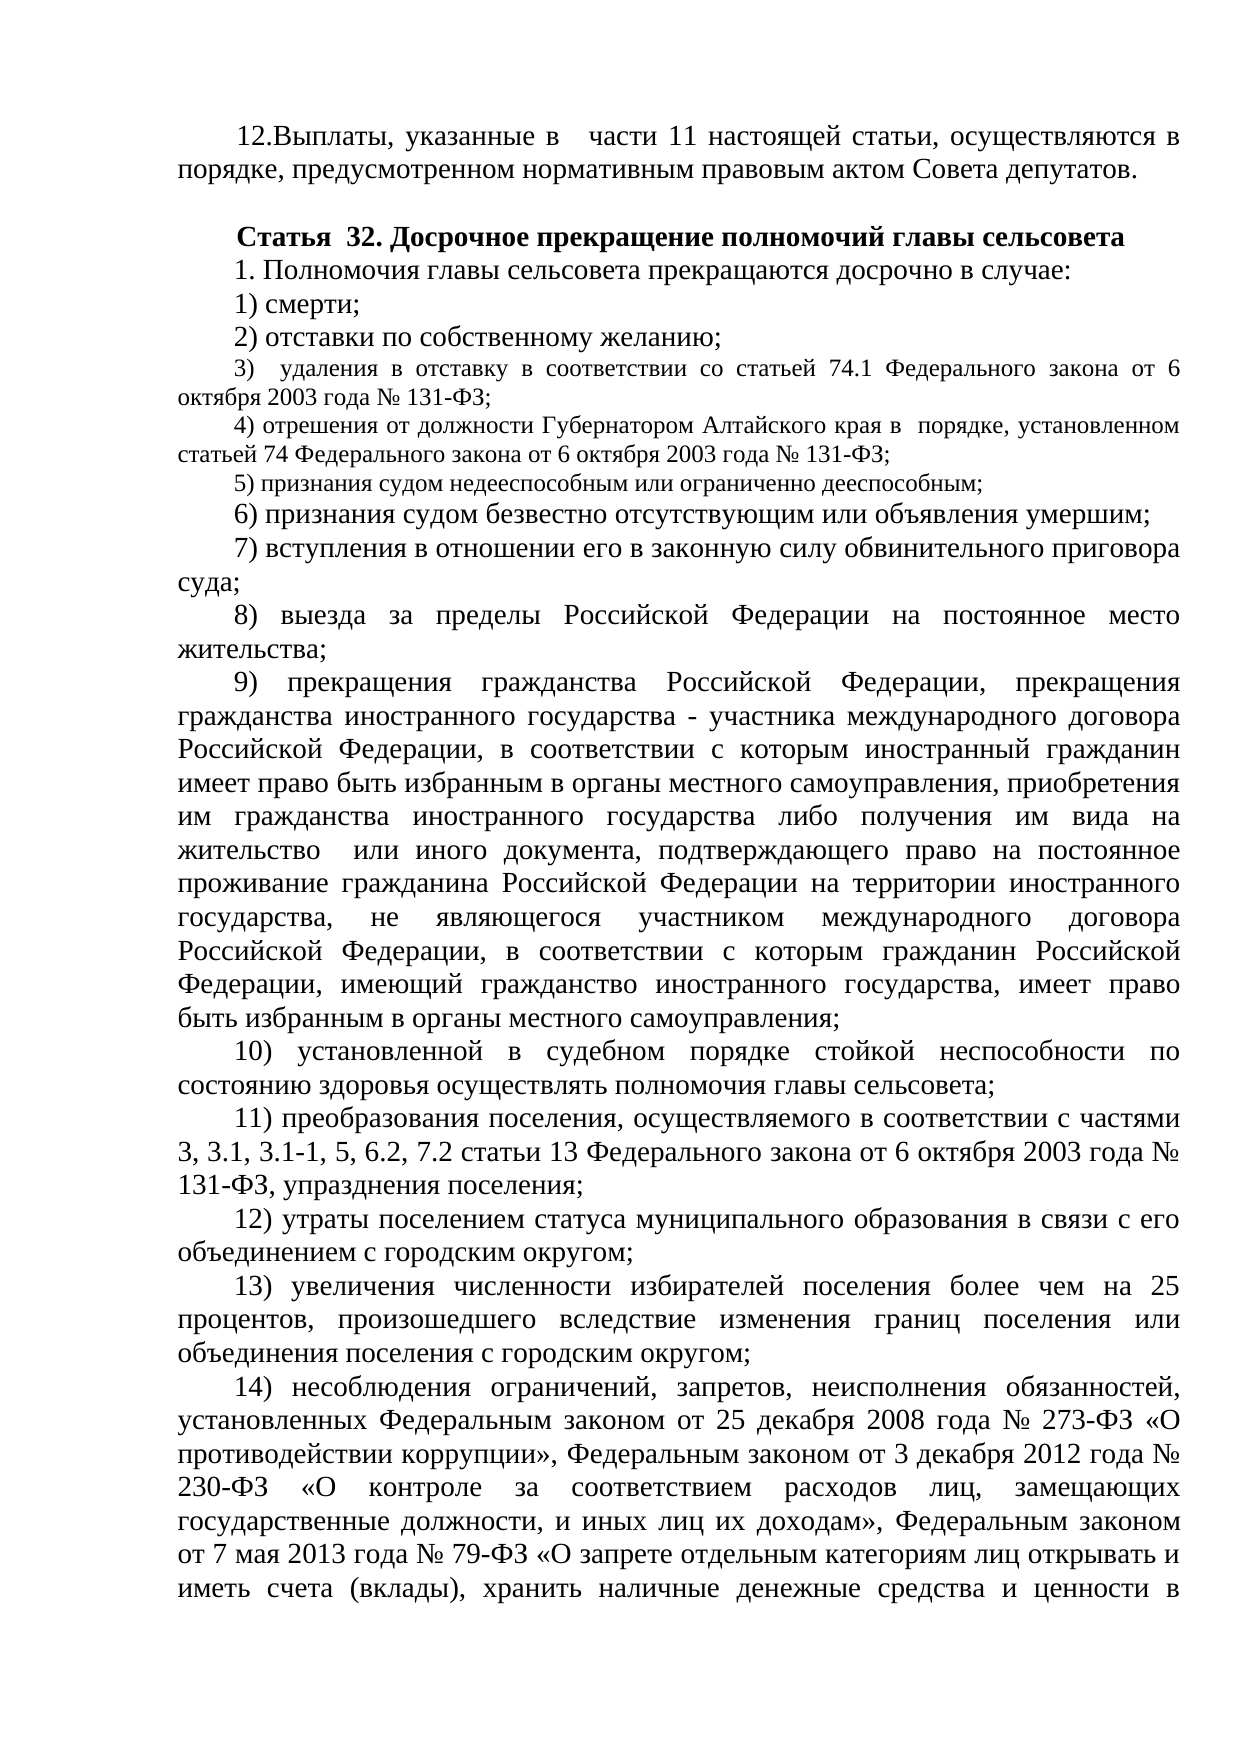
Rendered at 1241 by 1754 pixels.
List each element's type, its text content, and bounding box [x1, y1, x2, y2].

text 7) вступления в отношении его в законную силу обвинительного приговора суда; [177, 530, 1181, 597]
text 3) удаления в отставку в соответствии со статьей 74.1 Федерального закона от 6 октября 2003 года № 131-ФЗ; [177, 353, 1181, 410]
text 5) признания судом недееспособным или ограниченно дееспособным; [177, 468, 1181, 497]
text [177, 1369, 1181, 1603]
text 8) выезда за пределы Российской Федерации на постоянное место жительства; [177, 597, 1181, 664]
text 12.Выплаты, указанные в части 11 настоящей статьи, осуществляются в порядке, предусмотренном нормативным правовым актом Совета депутатов. [177, 118, 1181, 185]
title Статья 32. Досрочное прекращение полномочий главы сельсовета [236, 219, 1181, 252]
text 11) преобразования поселения, осуществляемого в соответствии с частями 3, 3.1, 3.1-1, 5, 6.2, 7.2 статьи 13 Федерального закона от 6 октября 2003 года № 131-ФЗ, упразднения поселения; [177, 1100, 1181, 1201]
text 1. Полномочия главы сельсовета прекращаются досрочно в случае: [177, 252, 1181, 286]
text 10) установленной в судебном порядке стойкой неспособности по состоянию здоровья осуществлять полномочия главы сельсовета; [177, 1033, 1181, 1100]
text 6) признания судом безвестно отсутствующим или объявления умершим; [177, 497, 1181, 530]
text 12) утраты поселением статуса муниципального образования в связи с его объединением с городским округом; [177, 1201, 1181, 1268]
text 9) прекращения гражданства Российской Федерации, прекращения гражданства иностранного государства - участника международного договора Российской Федерации, в соответствии с которым иностранный гражданин имеет право быть избранным в органы местного самоуправления, приобретения им гражданства иностранного государства либо получения им вида на жительство или иного документа, подтверждающего право на постоянное проживание гражданина Российской Федерации на территории иностранного государства, не являющегося участником международного договора Российской Федерации, в соответствии с которым гражданин Российской Федерации, имеющий гражданство иностранного государства, имеет право быть избранным в органы местного самоуправления; [177, 664, 1181, 1033]
text 4) отрешения от должности Губернатором Алтайского края в порядке, установленном статьей 74 Федерального закона от 6 октября 2003 года № 131-ФЗ; [177, 410, 1181, 468]
text 13) увеличения численности избирателей поселения более чем на 25 процентов, произошедшего вследствие изменения границ поселения или объединения поселения с городским округом; [177, 1268, 1181, 1369]
text 1) смерти; [177, 286, 1181, 319]
text 2) отставки по собственному желанию; [177, 319, 1181, 353]
